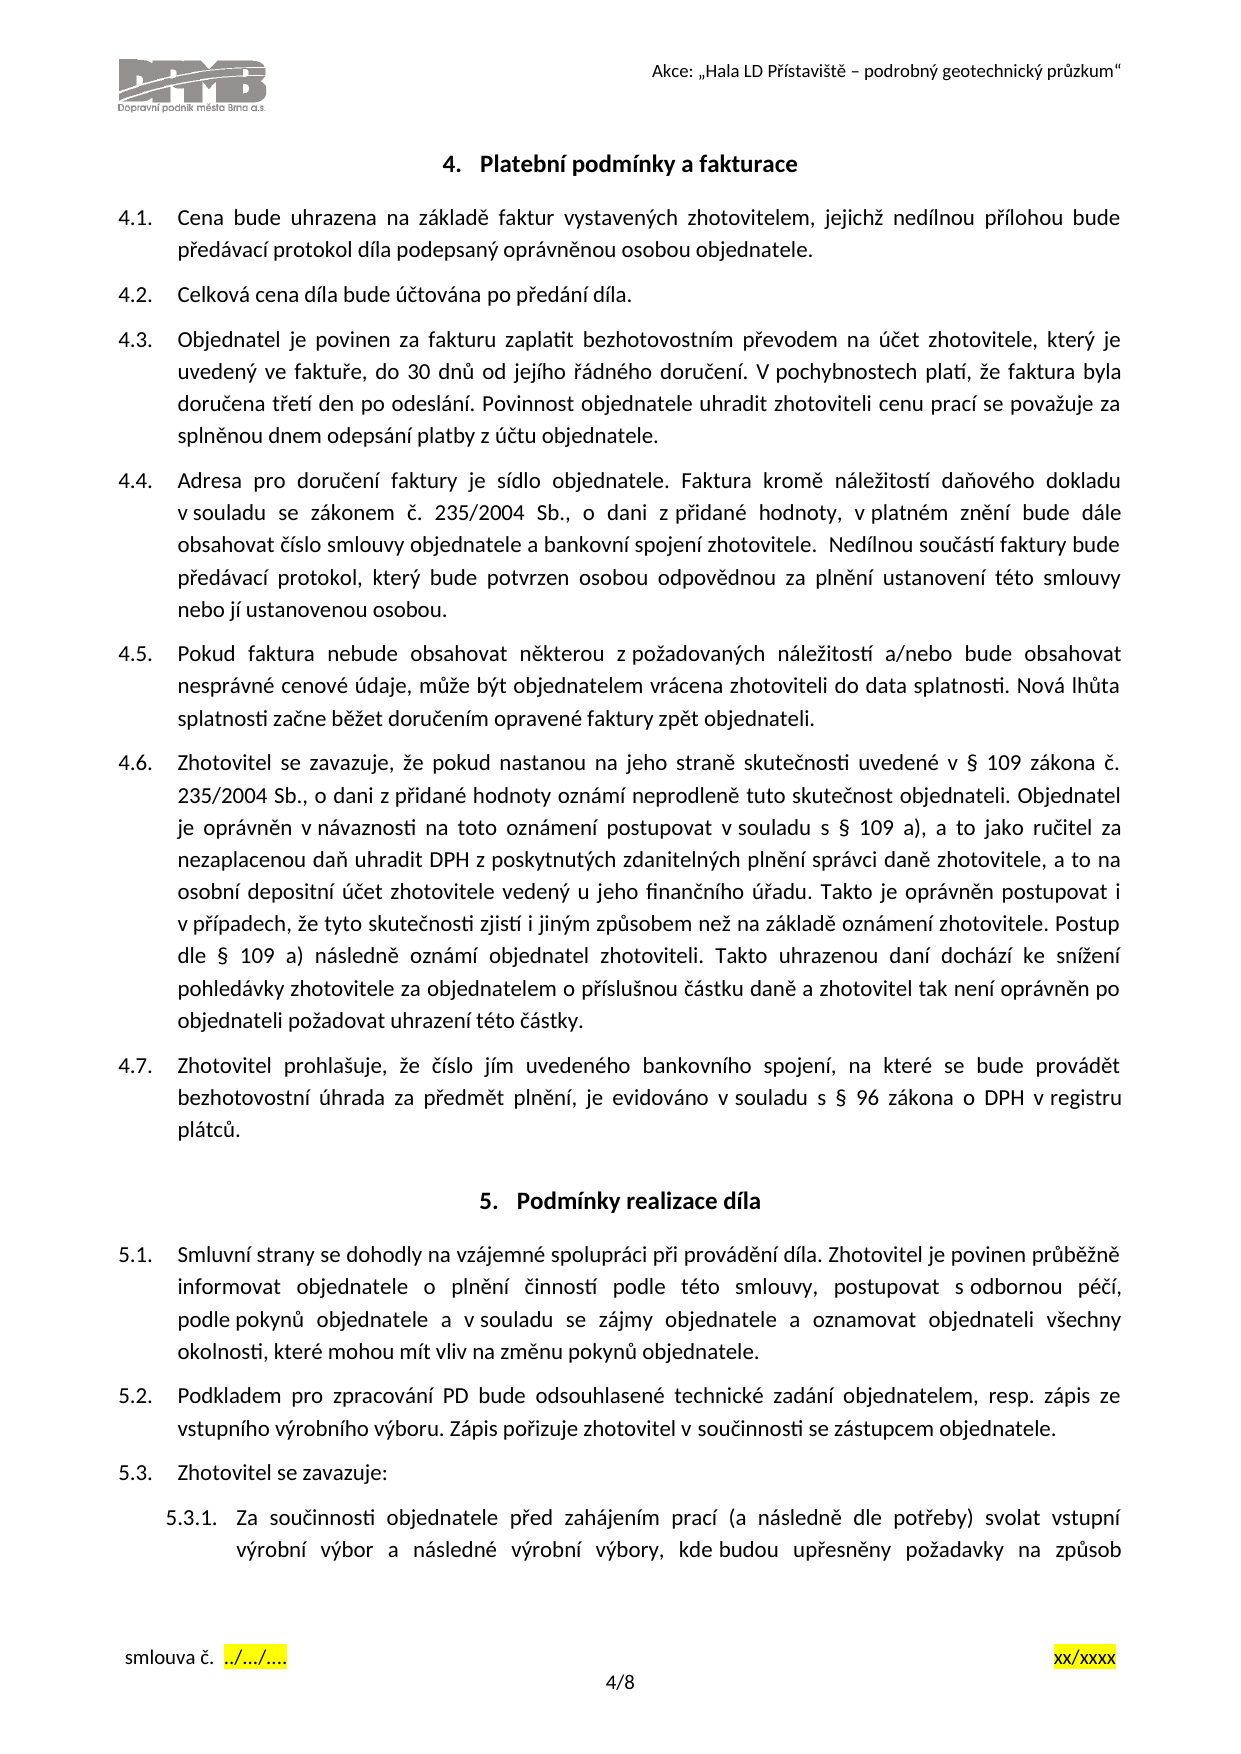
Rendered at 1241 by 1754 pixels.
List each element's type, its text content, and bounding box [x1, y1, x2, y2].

subtitle Podmínky realizace díla [118, 1185, 1122, 1215]
text Adresa pro doručení faktury je sídlo objednatele. Faktura kromě náležitostí daňového dokladu v souladu se zákonem č. 235/2004 Sb., o dani z přidané hodnoty, v platném znění bude dále obsahovat číslo smlouvy objednatele a bankovní spojení zhotovitele. Nedílnou součástí faktury bude předávací protokol, který bude potvrzen osobou odpovědnou za plnění ustanovení této smlouvy nebo jí ustanovenou osobou. [118, 466, 1122, 623]
text Zhotovitel prohlašuje, že číslo jím uvedeného bankovního spojení, na které se bude provádět bezhotovostní úhrada za předmět plnění, je evidováno v souladu s § 96 zákona o DPH v registru plátců. [118, 1051, 1122, 1143]
text Podkladem pro zpracování PD bude odsouhlasené technické zadání objednatelem, resp. zápis ze vstupního výrobního výboru. Zápis pořizuje zhotovitel v součinnosti se zástupcem objednatele. [118, 1382, 1122, 1442]
subtitle Platební podmínky a fakturace [118, 148, 1122, 178]
text Celková cena díla bude účtována po předání díla. [118, 280, 1122, 308]
text Cena bude uhrazena na základě faktur vystavených zhotovitelem, jejichž nedílnou přílohou bude předávací protokol díla podepsaný oprávněnou osobou objednatele. [118, 203, 1122, 263]
text Smluvní strany se dohodly na vzájemné spolupráci při provádění díla. Zhotovitel je povinen průběžně informovat objednatele o plnění činností podle této smlouvy, postupovat s odbornou péčí, podle pokynů objednatele a v souladu se zájmy objednatele a oznamovat objednateli všechny okolnosti, které mohou mít vliv na změnu pokynů objednatele. [118, 1240, 1122, 1365]
text Zhotovitel se zavazuje: [118, 1458, 1122, 1486]
text Pokud faktura nebude obsahovat některou z požadovaných náležitostí a/nebo bude obsahovat nesprávné cenové údaje, může být objednatelem vrácena zhotoviteli do data splatnosti. Nová lhůta splatnosti začne běžet doručením opravené faktury zpět objednateli. [118, 639, 1122, 732]
text Objednatel je povinen za fakturu zaplatit bezhotovostním převodem na účet zhotovitele, který je uvedený ve faktuře, do 30 dnů od jejího řádného doručení. V pochybnostech platí, že faktura byla doručena třetí den po odeslání. Povinnost objednatele uhradit zhotoviteli cenu prací se považuje za splněnou dnem odepsání platby z účtu objednatele. [118, 325, 1122, 449]
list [165, 1503, 1122, 1563]
text Zhotovitel se zavazuje, že pokud nastanou na jeho straně skutečnosti uvedené v § 109 zákona č. 235/2004 Sb., o dani z přidané hodnoty oznámí neprodleně tuto skutečnost objednateli. Objednatel je oprávněn v návaznosti na toto oznámení postupovat v souladu s § 109 a), a to jako ručitel za nezaplacenou daň uhradit DPH z poskytnutých zdanitelných plnění správci daně zhotovitele, a to na osobní depositní účet zhotovitele vedený u jeho finančního úřadu. Takto je oprávněn postupovat i v případech, že tyto skutečnosti zjistí i jiným způsobem než na základě oznámení zhotovitele. Postup dle § 109 a) následně oznámí objednatel zhotoviteli. Takto uhrazenou daní dochází ke snížení pohledávky zhotovitele za objednatelem o příslušnou částku daně a zhotovitel tak není oprávněn po objednateli požadovat uhrazení této částky. [118, 748, 1122, 1034]
